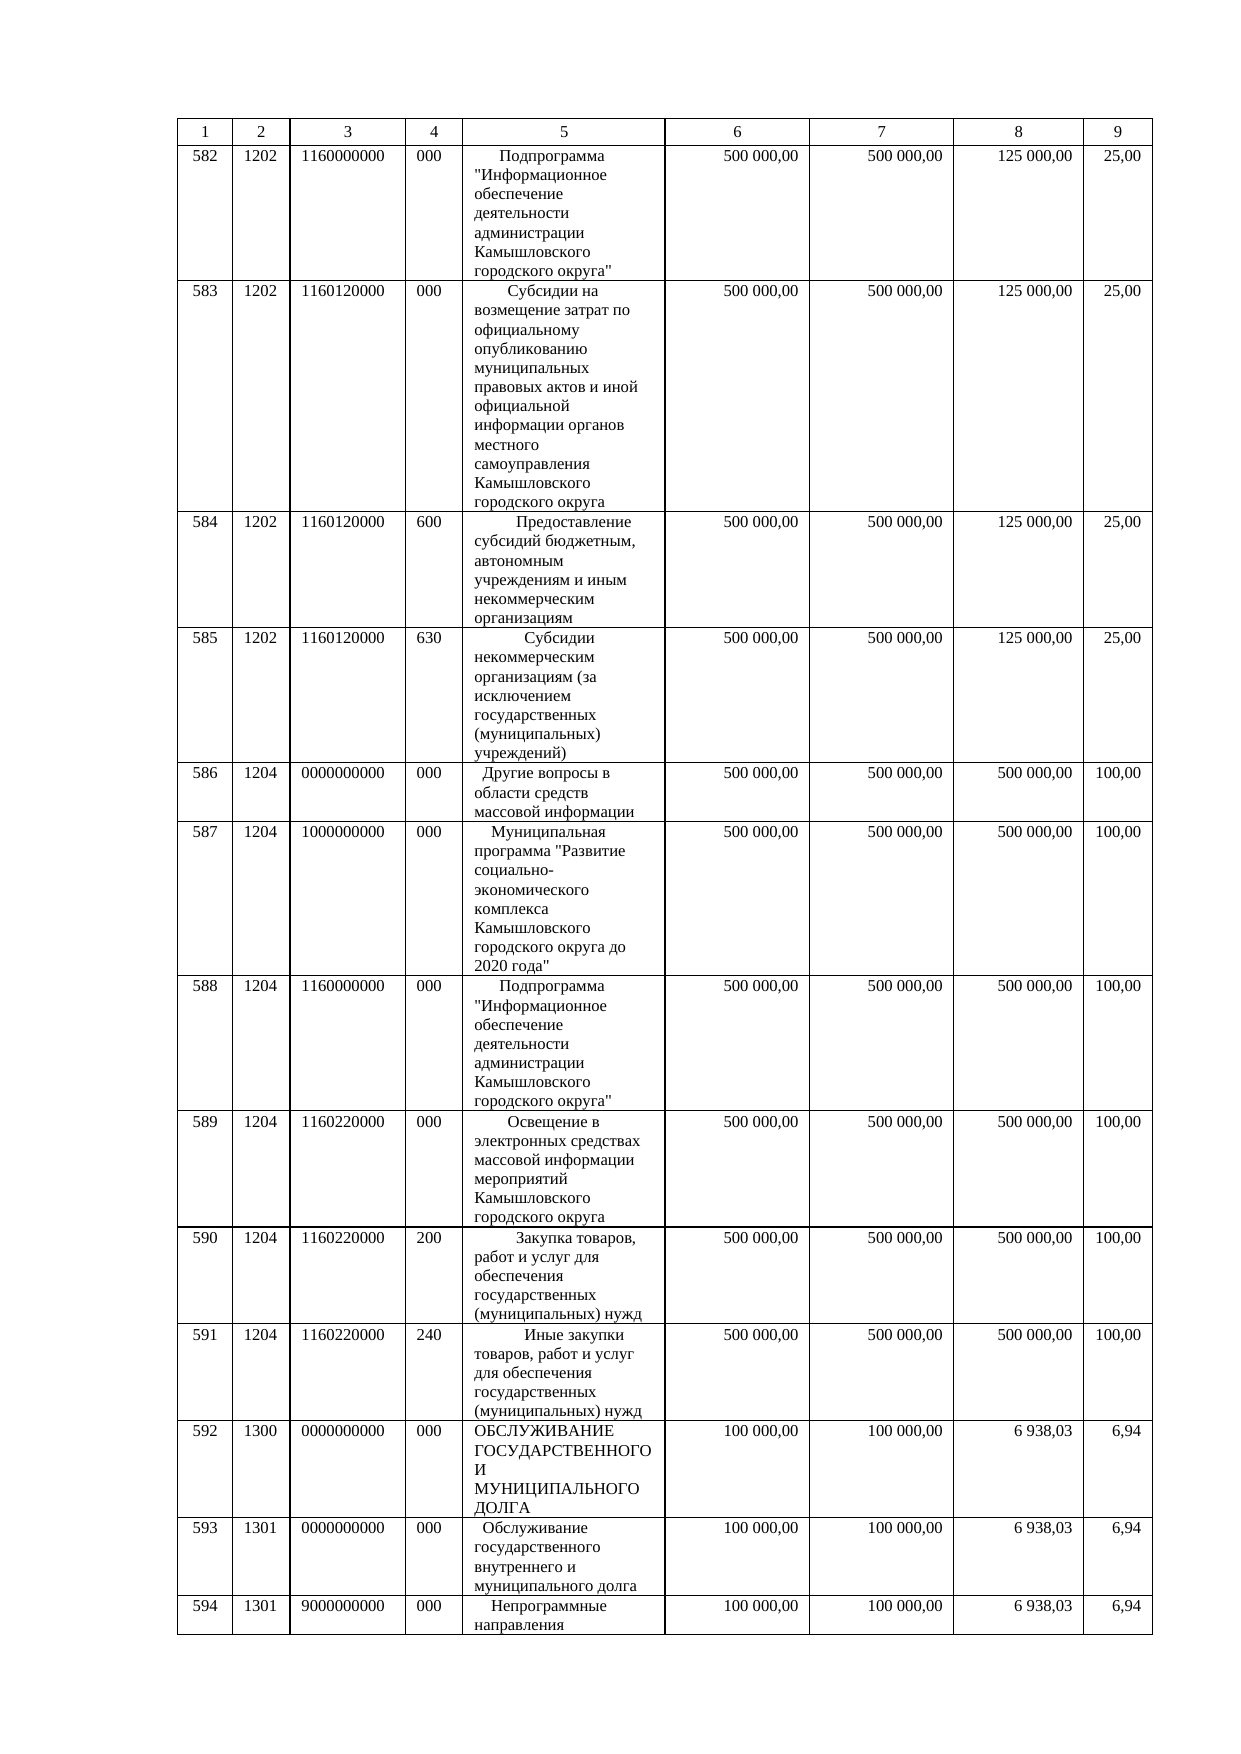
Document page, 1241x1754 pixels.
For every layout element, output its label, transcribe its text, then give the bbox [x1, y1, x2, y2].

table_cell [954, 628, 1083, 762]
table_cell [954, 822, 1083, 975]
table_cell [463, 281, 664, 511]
table_header 7 [810, 119, 953, 145]
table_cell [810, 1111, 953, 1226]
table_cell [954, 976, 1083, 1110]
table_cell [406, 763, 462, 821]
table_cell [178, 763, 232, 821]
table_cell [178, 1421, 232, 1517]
table_header 9 [1084, 119, 1152, 145]
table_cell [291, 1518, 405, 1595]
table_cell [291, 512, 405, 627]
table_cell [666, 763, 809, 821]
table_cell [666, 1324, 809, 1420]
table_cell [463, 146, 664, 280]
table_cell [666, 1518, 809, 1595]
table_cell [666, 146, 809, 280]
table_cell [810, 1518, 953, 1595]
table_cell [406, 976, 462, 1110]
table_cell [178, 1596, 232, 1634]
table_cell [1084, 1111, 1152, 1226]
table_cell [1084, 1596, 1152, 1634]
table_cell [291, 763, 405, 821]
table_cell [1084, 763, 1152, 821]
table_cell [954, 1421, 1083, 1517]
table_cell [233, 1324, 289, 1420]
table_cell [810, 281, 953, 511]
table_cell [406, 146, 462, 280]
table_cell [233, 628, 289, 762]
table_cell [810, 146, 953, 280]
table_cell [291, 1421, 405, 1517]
table_header 4 [406, 119, 462, 145]
table_header 8 [954, 119, 1083, 145]
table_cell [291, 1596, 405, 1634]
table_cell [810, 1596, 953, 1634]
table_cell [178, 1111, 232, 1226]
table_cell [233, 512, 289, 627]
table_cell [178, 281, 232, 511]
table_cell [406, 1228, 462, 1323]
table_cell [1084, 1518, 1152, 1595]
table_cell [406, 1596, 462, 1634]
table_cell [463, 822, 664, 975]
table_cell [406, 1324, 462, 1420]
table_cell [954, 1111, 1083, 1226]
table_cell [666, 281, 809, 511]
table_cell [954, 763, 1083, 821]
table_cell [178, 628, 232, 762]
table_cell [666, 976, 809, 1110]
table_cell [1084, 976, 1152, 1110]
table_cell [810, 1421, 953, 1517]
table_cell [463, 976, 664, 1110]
table_header 1 [178, 119, 232, 145]
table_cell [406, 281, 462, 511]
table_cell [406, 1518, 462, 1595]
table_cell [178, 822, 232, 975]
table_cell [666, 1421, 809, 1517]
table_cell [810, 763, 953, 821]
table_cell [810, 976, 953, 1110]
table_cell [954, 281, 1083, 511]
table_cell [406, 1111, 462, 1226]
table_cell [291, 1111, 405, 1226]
table_header 6 [666, 119, 809, 145]
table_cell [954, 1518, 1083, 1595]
table_header 5 [463, 119, 664, 145]
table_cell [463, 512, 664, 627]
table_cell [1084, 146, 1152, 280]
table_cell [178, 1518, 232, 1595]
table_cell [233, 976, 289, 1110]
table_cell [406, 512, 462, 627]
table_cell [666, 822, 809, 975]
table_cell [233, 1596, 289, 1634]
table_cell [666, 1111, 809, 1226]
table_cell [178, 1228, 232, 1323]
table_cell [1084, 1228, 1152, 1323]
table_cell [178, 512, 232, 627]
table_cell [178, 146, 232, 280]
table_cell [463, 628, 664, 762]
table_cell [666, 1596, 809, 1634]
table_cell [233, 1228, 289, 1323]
table_header 3 [291, 119, 405, 145]
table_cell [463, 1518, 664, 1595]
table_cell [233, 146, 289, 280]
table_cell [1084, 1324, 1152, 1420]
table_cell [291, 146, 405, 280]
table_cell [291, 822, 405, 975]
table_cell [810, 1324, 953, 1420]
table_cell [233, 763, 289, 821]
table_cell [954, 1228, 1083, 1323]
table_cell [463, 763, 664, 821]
table_header 2 [233, 119, 289, 145]
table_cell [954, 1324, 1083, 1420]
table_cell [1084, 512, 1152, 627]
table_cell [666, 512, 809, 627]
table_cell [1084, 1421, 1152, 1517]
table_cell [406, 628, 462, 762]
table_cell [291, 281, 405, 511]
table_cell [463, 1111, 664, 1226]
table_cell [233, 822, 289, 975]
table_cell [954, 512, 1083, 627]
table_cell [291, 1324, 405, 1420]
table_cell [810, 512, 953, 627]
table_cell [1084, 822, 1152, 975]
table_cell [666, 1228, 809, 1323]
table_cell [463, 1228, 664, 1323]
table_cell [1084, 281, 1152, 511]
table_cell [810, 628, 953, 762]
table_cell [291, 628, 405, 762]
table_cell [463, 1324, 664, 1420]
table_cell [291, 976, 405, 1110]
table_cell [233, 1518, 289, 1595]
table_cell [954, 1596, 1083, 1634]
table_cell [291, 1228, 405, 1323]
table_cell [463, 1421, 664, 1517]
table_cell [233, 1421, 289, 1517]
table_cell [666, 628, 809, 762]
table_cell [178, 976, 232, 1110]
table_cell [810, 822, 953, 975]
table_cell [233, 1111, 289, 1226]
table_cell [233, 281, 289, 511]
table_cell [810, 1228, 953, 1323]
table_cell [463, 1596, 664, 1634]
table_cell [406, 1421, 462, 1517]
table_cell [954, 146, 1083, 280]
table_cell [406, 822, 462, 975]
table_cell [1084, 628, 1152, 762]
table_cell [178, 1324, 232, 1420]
